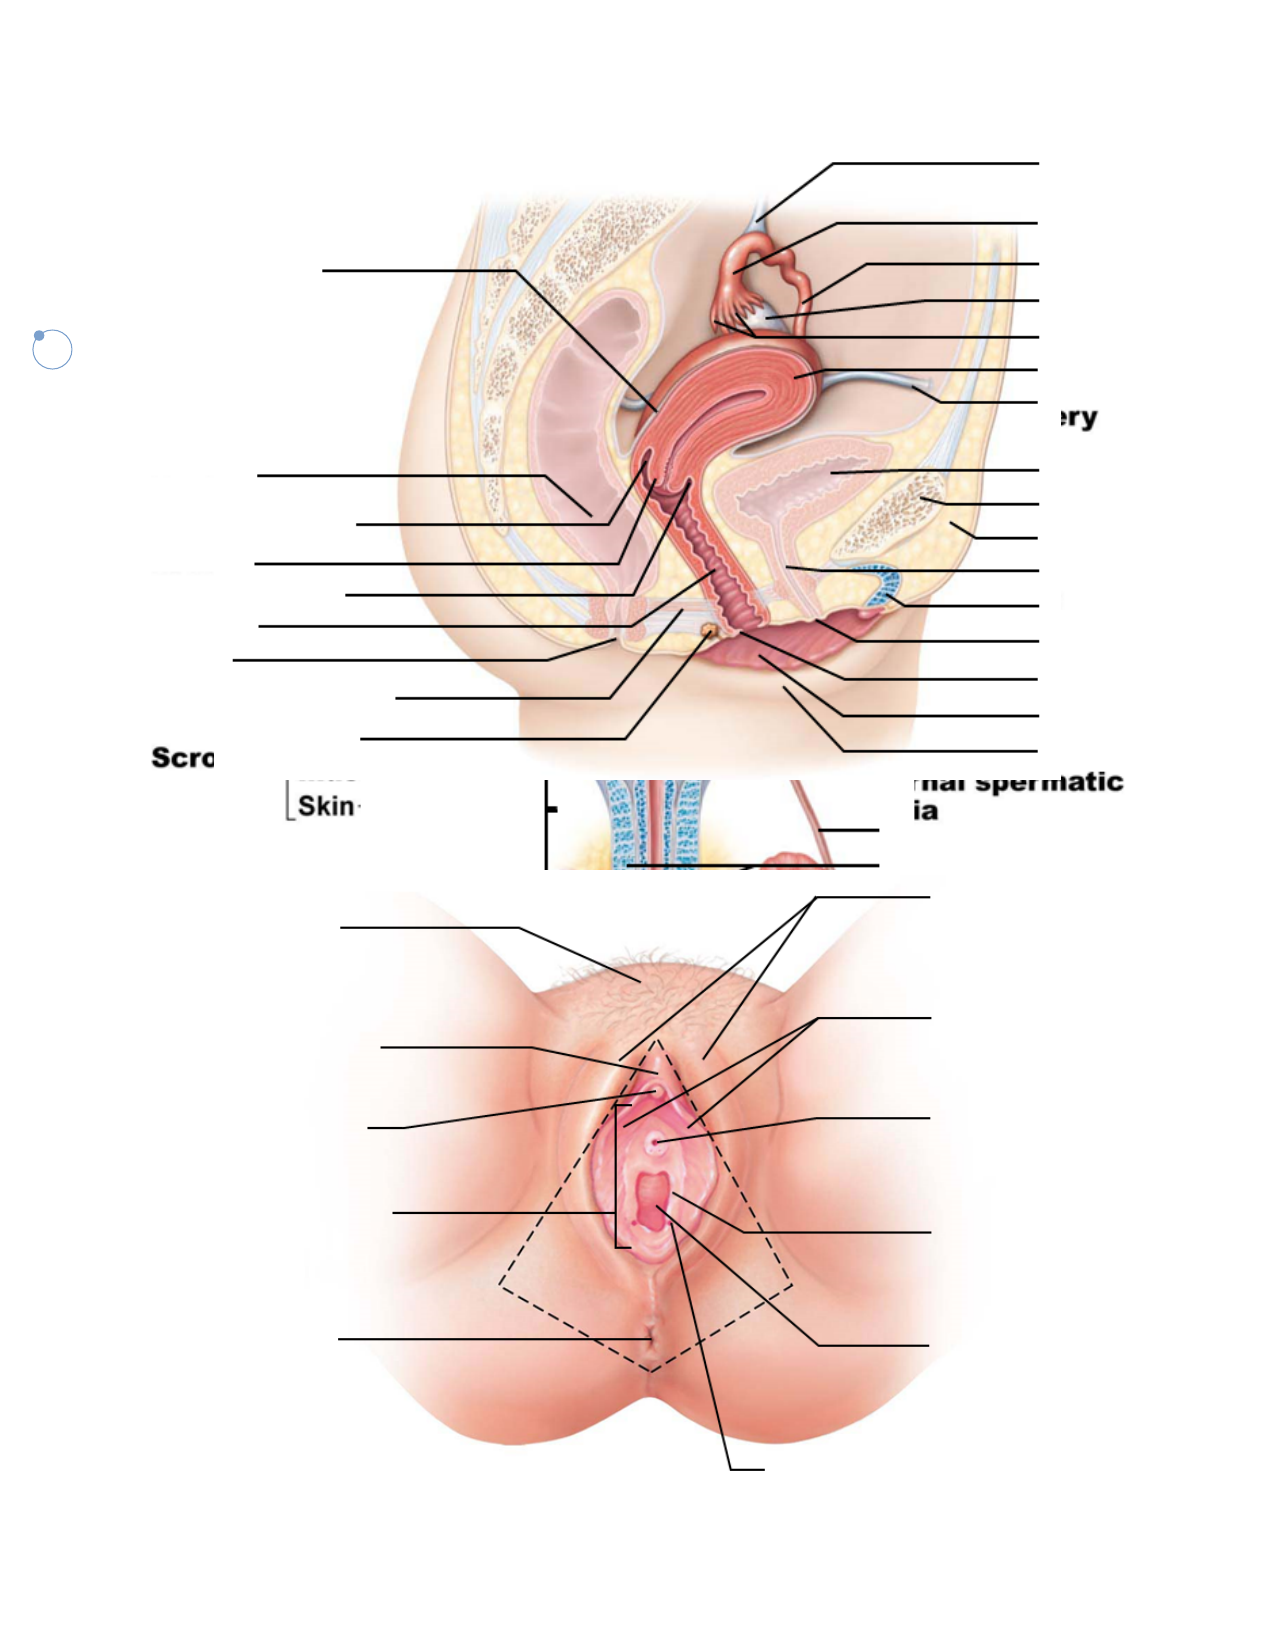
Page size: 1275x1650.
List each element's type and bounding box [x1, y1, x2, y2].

picture [150, 105, 1125, 1545]
